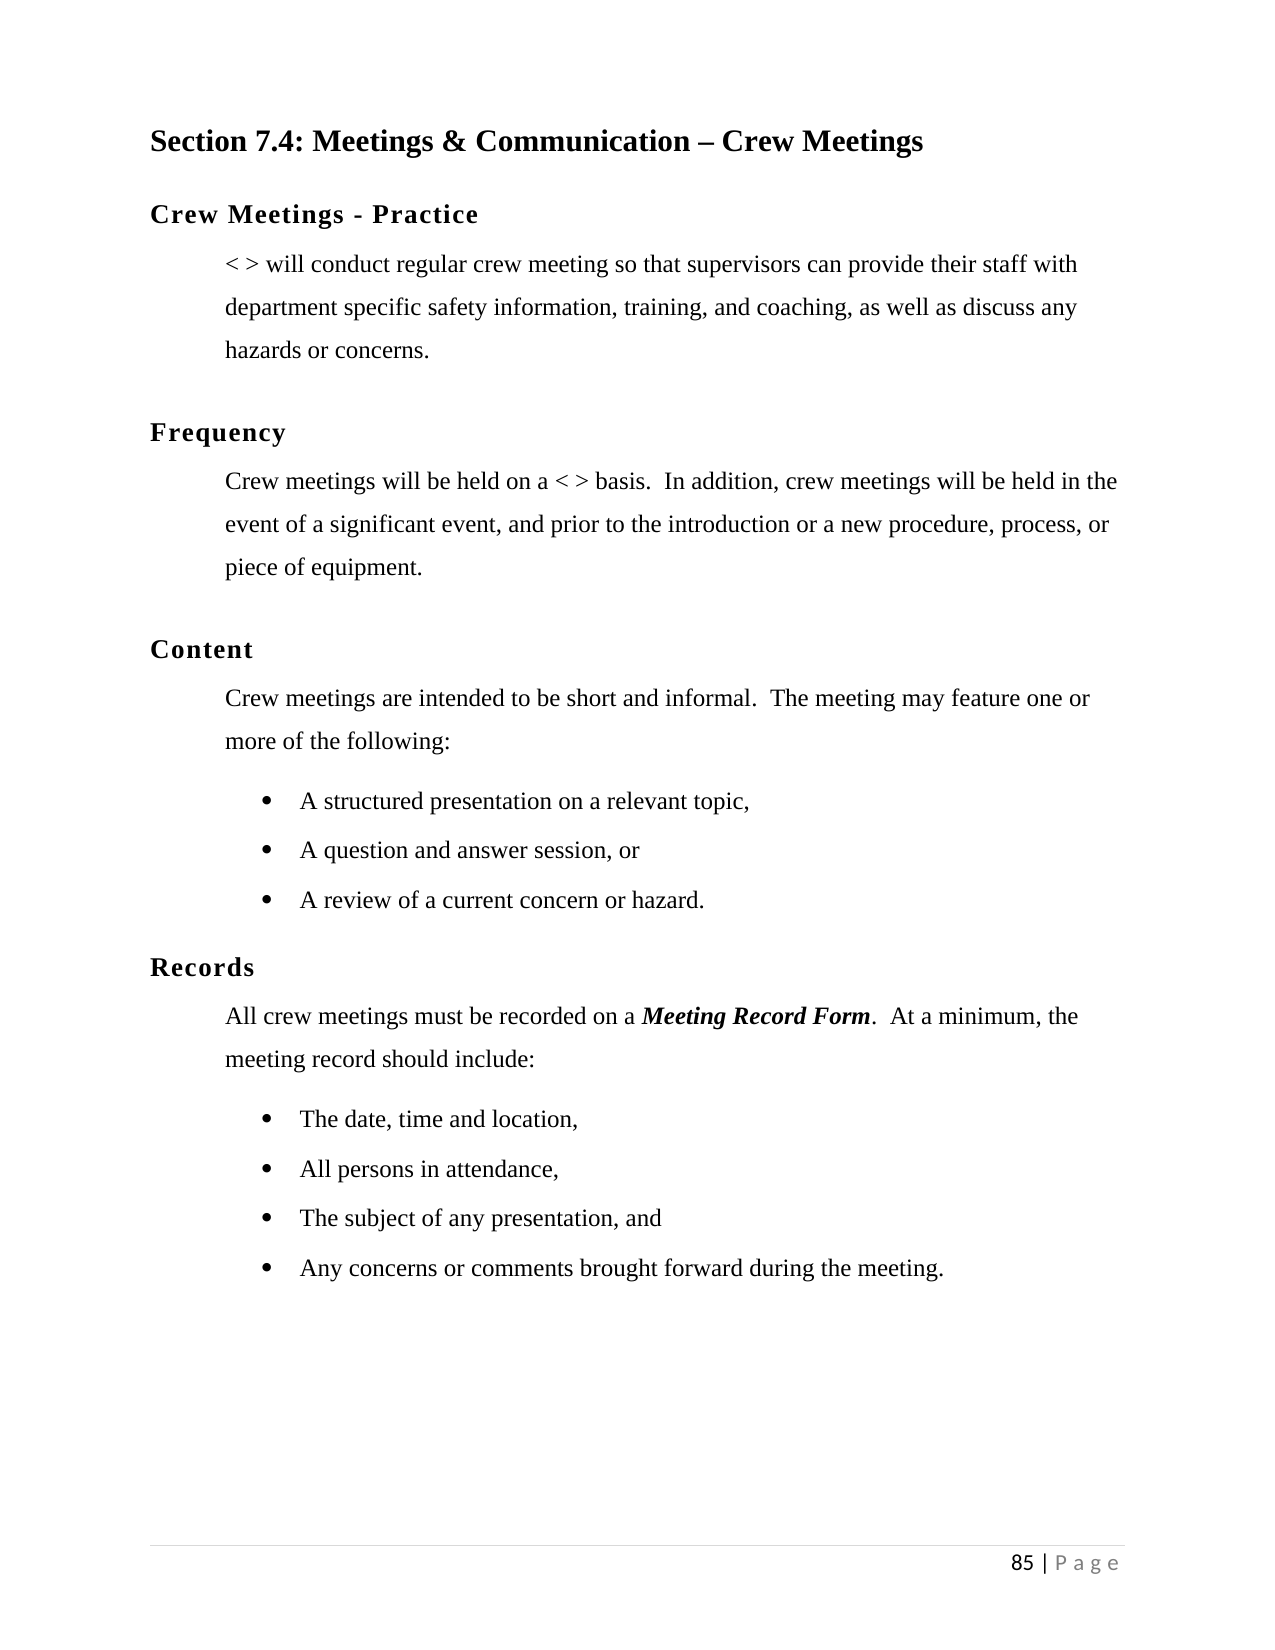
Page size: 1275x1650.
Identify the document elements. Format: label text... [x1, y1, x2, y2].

text Crew meetings are intended to be short and informal. The meeting may feature one or more of the following: [225, 683, 1125, 755]
subtitle Frequency [150, 416, 1125, 447]
list The subject of any presentation, and [262, 1203, 1125, 1232]
list A review of a current concern or hazard. [262, 885, 1125, 914]
subtitle Section 7.4: Meetings & Communication – Crew Meetings [150, 122, 1125, 158]
text Crew meetings will be held on a < > basis. In addition, crew meetings will be held in the event of a significant event, and prior to the introduction or a new procedure, process, or piece of equipment. [225, 466, 1125, 581]
list Any concerns or comments brought forward during the meeting. [262, 1253, 1125, 1282]
list The date, time and location, [262, 1104, 1125, 1133]
list A structured presentation on a relevant topic, [262, 786, 1125, 814]
subtitle Records [150, 951, 1125, 982]
subtitle Content [150, 633, 1125, 664]
text All crew meetings must be recorded on a Meeting Record Form. At a minimum, the meeting record should include: [225, 1001, 1125, 1073]
text < > will conduct regular crew meeting so that supervisors can provide their staff with department specific safety information, training, and coaching, as well as discuss any hazards or concerns. [225, 249, 1125, 364]
list A question and answer session, or [262, 835, 1125, 864]
list All persons in attendance, [262, 1154, 1125, 1183]
subtitle Crew Meetings - Practice [150, 198, 1125, 230]
